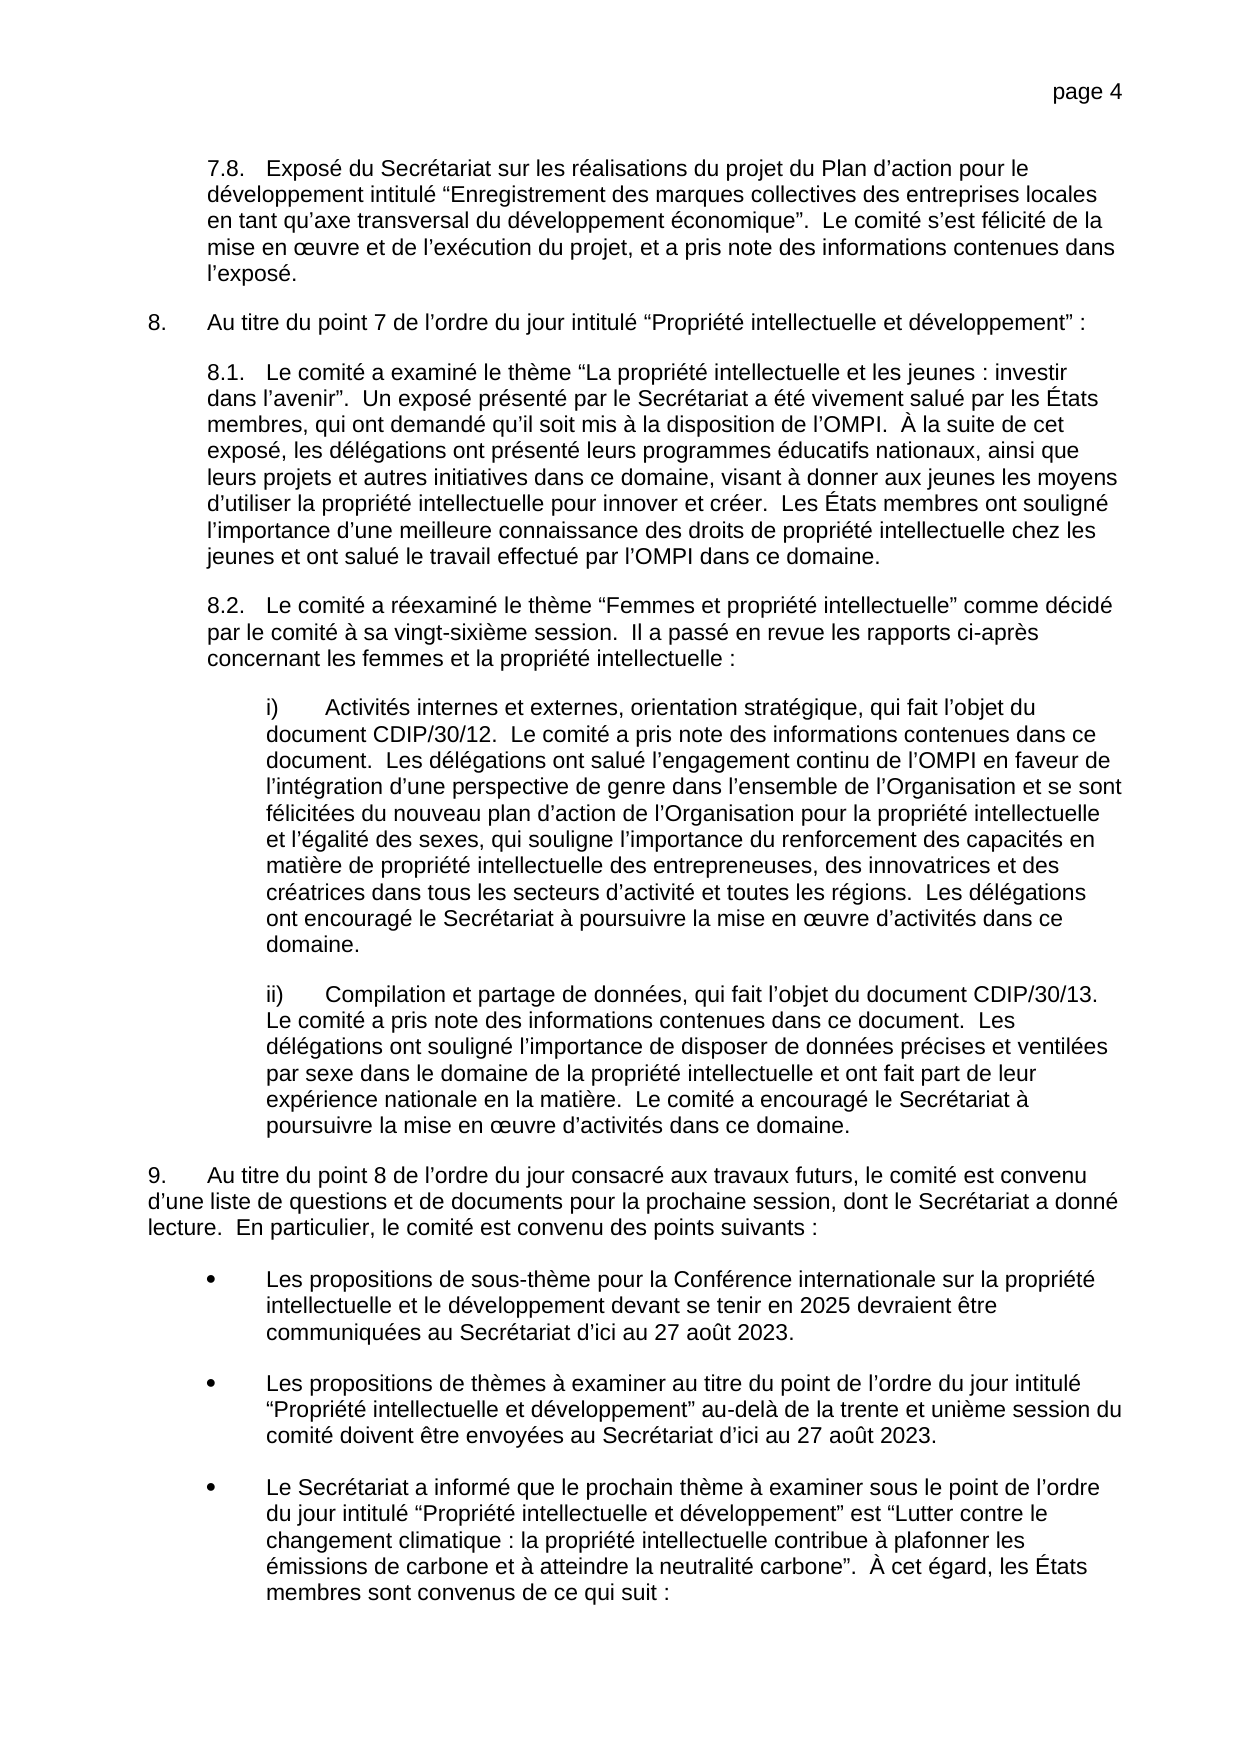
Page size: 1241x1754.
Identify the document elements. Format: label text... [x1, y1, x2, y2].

list Activités internes et externes, orientation stratégique, qui fait l’objet du document CDIP/30/12. Le comité a pris note des informations contenues dans ce document. Les délégations ont salué l’engagement continu de l’OMPI en faveur de l’intégration d’une perspective de genre dans l’ensemble de l’Organisation et se sont félicitées du nouveau plan d’action de l’Organisation pour la propriété intellectuelle et l’égalité des sexes, qui souligne l’importance du renforcement des capacités en matière de propriété intellectuelle des entrepreneuses, des innovatrices et des créatrices dans tous les secteurs d’activité et toutes les régions. Les délégations ont encouragé le Secrétariat à poursuivre la mise en œuvre d’activités dans ce domaine. [266, 694, 1122, 958]
list Les propositions de sous-thème pour la Conférence internationale sur la propriété intellectuelle et le développement devant se tenir en 2025 devraient être communiquées au Secrétariat d’ici au 27 août 2023. [207, 1266, 1122, 1345]
list Les propositions de thèmes à examiner au titre du point de l’ordre du jour intitulé “Propriété intellectuelle et développement” au-delà de la trente et unième session du comité doivent être envoyées au Secrétariat d’ici au 27 août 2023. [207, 1370, 1122, 1449]
list Le comité a examiné le thème “La propriété intellectuelle et les jeunes : investir dans l’avenir”. Un exposé présenté par le Secrétariat a été vivement salué par les États membres, qui ont demandé qu’il soit mis à la disposition de l’OMPI. À la suite de cet exposé, les délégations ont présenté leurs programmes éducatifs nationaux, ainsi que leurs projets et autres initiatives dans ce domaine, visant à donner aux jeunes les moyens d’utiliser la propriété intellectuelle pour innover et créer. Les États membres ont souligné l’importance d’une meilleure connaissance des droits de propriété intellectuelle chez les jeunes et ont salué le travail effectué par l’OMPI dans ce domaine. [207, 358, 1122, 569]
list Le comité a réexaminé le thème “Femmes et propriété intellectuelle” comme décidé par le comité à sa vingt-sixième session. Il a passé en revue les rapports ci-après concernant les femmes et la propriété intellectuelle : [207, 592, 1122, 671]
list Au titre du point 8 de l’ordre du jour consacré aux travaux futurs, le comité est convenu d’une liste de questions et de documents pour la prochaine session, dont le Secrétariat a donné lecture. En particulier, le comité est convenu des points suivants : [148, 1162, 1122, 1241]
list Exposé du Secrétariat sur les réalisations du projet du Plan d’action pour le développement intitulé “Enregistrement des marques collectives des entreprises locales en tant qu’axe transversal du développement économique”. Le comité s’est félicité de la mise en œuvre et de l’exécution du projet, et a pris note des informations contenues dans l’exposé. [207, 154, 1122, 286]
list Compilation et partage de données, qui fait l’objet du document CDIP/30/13. Le comité a pris note des informations contenues dans ce document. Les délégations ont souligné l’importance de disposer de données précises et ventilées par sexe dans le domaine de la propriété intellectuelle et ont fait part de leur expérience nationale en la matière. Le comité a encouragé le Secrétariat à poursuivre la mise en œuvre d’activités dans ce domaine. [266, 981, 1122, 1139]
text Au titre du point 7 de l’ordre du jour intitulé “Propriété intellectuelle et développement” : [148, 309, 1122, 336]
list Le Secrétariat a informé que le prochain thème à examiner sous le point de l’ordre du jour intitulé “Propriété intellectuelle et développement” est “Lutter contre le changement climatique : la propriété intellectuelle contribue à plafonner les émissions de carbone et à atteindre la neutralité carbone”. À cet égard, les États membres sont convenus de ce qui suit : [207, 1474, 1122, 1606]
